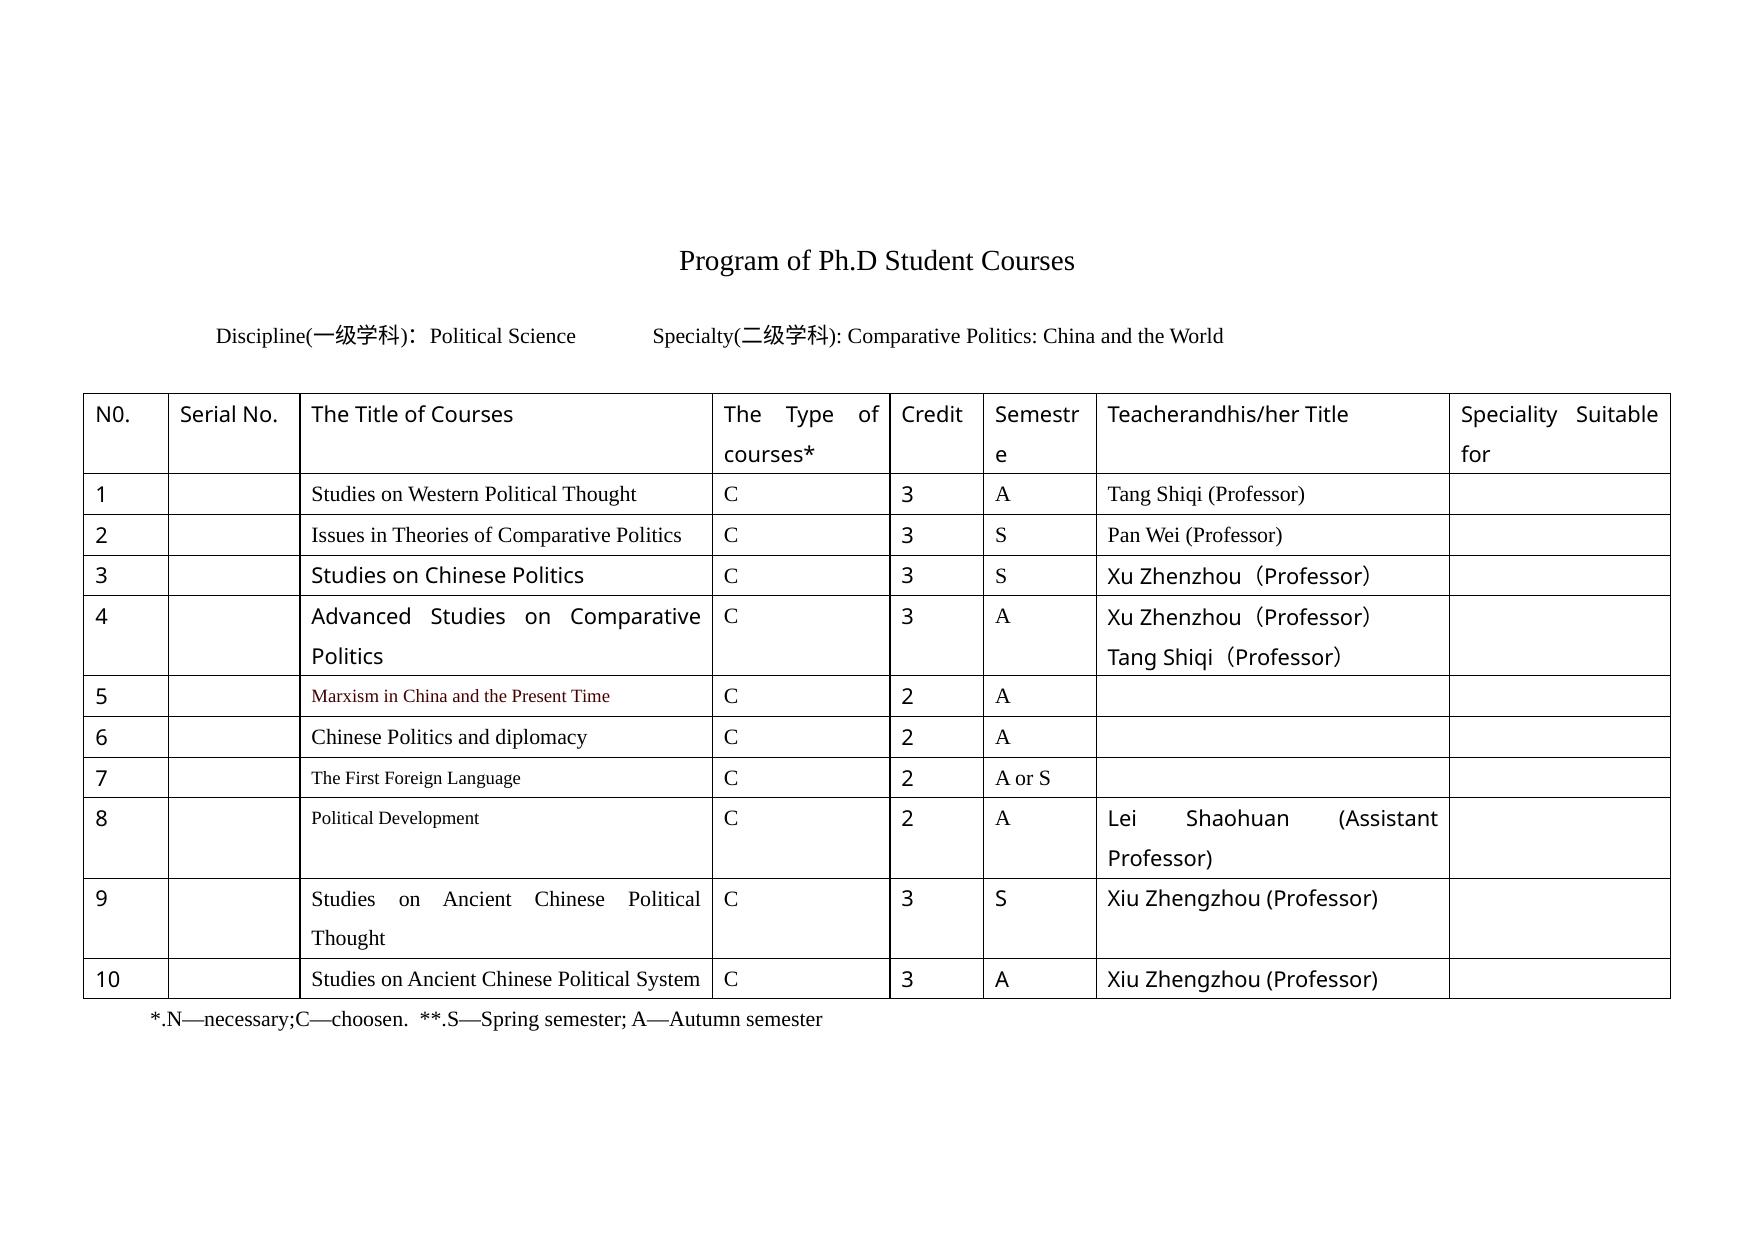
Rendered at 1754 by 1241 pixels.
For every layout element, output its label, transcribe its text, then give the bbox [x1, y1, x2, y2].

table_cell [169, 474, 299, 514]
table_cell 2 [891, 717, 983, 757]
table_cell [169, 758, 299, 797]
table_cell 8 [84, 798, 168, 877]
table_cell 3 [891, 959, 983, 998]
table_cell [1450, 676, 1670, 716]
table_cell 1 [84, 474, 168, 514]
table_header Semestre [984, 394, 1096, 473]
table_cell C [713, 676, 889, 716]
table_cell Xu Zhenzhou（Professor） [1097, 556, 1449, 595]
table_cell [169, 717, 299, 757]
table_cell A [984, 676, 1096, 716]
table_cell [1450, 758, 1670, 797]
table_cell 2 [891, 798, 983, 877]
table_cell Xu Zhenzhou（Professor） Tang Shiqi（Professor） [1097, 596, 1449, 675]
table_cell Issues in Theories of Comparative Politics [301, 515, 712, 554]
table_cell [1450, 474, 1670, 514]
table_cell [1450, 556, 1670, 595]
table_cell C [713, 556, 889, 595]
table_cell 3 [891, 515, 983, 554]
table_cell Advanced Studies on Comparative Politics [301, 596, 712, 675]
table_cell Lei Shaohuan (Assistant Professor) [1097, 798, 1449, 877]
table_cell The First Foreign Language [301, 758, 712, 797]
table_cell Chinese Politics and diplomacy [301, 717, 712, 757]
table_cell C [713, 959, 889, 998]
table_cell Xiu Zhengzhou (Professor) [1097, 879, 1449, 958]
table_cell A [984, 717, 1096, 757]
table_cell Political Development [301, 798, 712, 877]
table_cell C [713, 596, 889, 675]
table_cell [1450, 515, 1670, 554]
table_header Teacherandhis/her Title [1097, 394, 1449, 473]
table_cell [1097, 717, 1449, 757]
table_cell 10 [84, 959, 168, 998]
table_cell [169, 556, 299, 595]
table_cell 4 [84, 596, 168, 675]
table_cell C [713, 798, 889, 877]
table_header N0. [84, 394, 168, 473]
table_cell 5 [84, 676, 168, 716]
table_cell [1450, 798, 1670, 877]
table_cell 2 [891, 676, 983, 716]
table_cell C [713, 515, 889, 554]
table_cell 3 [891, 474, 983, 514]
table_header Credit [891, 394, 983, 473]
table_cell 2 [84, 515, 168, 554]
table_cell Studies on Ancient Chinese Political System [301, 959, 712, 998]
table_cell 3 [84, 556, 168, 595]
table_cell Studies on Western Political Thought [301, 474, 712, 514]
table_cell C [713, 879, 889, 958]
table_cell [1097, 758, 1449, 797]
table_cell Tang Shiqi (Professor) [1097, 474, 1449, 514]
table_cell 9 [84, 879, 168, 958]
table_cell 6 [84, 717, 168, 757]
table_cell 2 [891, 758, 983, 797]
table_cell Pan Wei (Professor) [1097, 515, 1449, 554]
table_cell 3 [891, 879, 983, 958]
table_cell S [984, 879, 1096, 958]
text *.N—necessary;C—choosen. **.S—Spring semester; A—Autumn semester [150, 999, 1604, 1039]
table_cell [1450, 596, 1670, 675]
table_header Speciality Suitable for [1450, 394, 1670, 473]
table_cell C [713, 758, 889, 797]
table_cell Studies on Ancient Chinese Political Thought [301, 879, 712, 958]
table_cell A or S [984, 758, 1096, 797]
table_cell S [984, 515, 1096, 554]
table_cell C [713, 717, 889, 757]
table_cell [169, 959, 299, 998]
table_cell 3 [891, 556, 983, 595]
table_cell [1097, 676, 1449, 716]
table_cell S [984, 556, 1096, 595]
table_cell [1450, 959, 1670, 998]
table_cell A [984, 596, 1096, 675]
table_cell [169, 676, 299, 716]
table_cell C [713, 474, 889, 514]
table_cell [169, 798, 299, 877]
table_header Serial No. [169, 394, 299, 473]
table_cell [169, 596, 299, 675]
table_cell Xiu Zhengzhou (Professor) [1097, 959, 1449, 998]
table_header The Title of Courses [301, 394, 712, 473]
table_cell Marxism in and the Present Time [301, 676, 712, 716]
table_cell [1450, 717, 1670, 757]
table_cell [169, 515, 299, 554]
table_cell [1450, 879, 1670, 958]
table_cell [169, 879, 299, 958]
table_cell A [984, 474, 1096, 514]
text Discipline(一级学科)：Political Science Specialty(二级学科): Comparative Politics: and the World [150, 314, 1604, 353]
table_cell A [984, 959, 1096, 998]
table_header The Type of courses* [713, 394, 889, 473]
subtitle Program of Ph.D Student Courses [150, 240, 1604, 279]
table_cell Studies on Chinese Politics [301, 556, 712, 595]
table_cell 3 [891, 596, 983, 675]
table_cell A [984, 798, 1096, 877]
table_cell 7 [84, 758, 168, 797]
